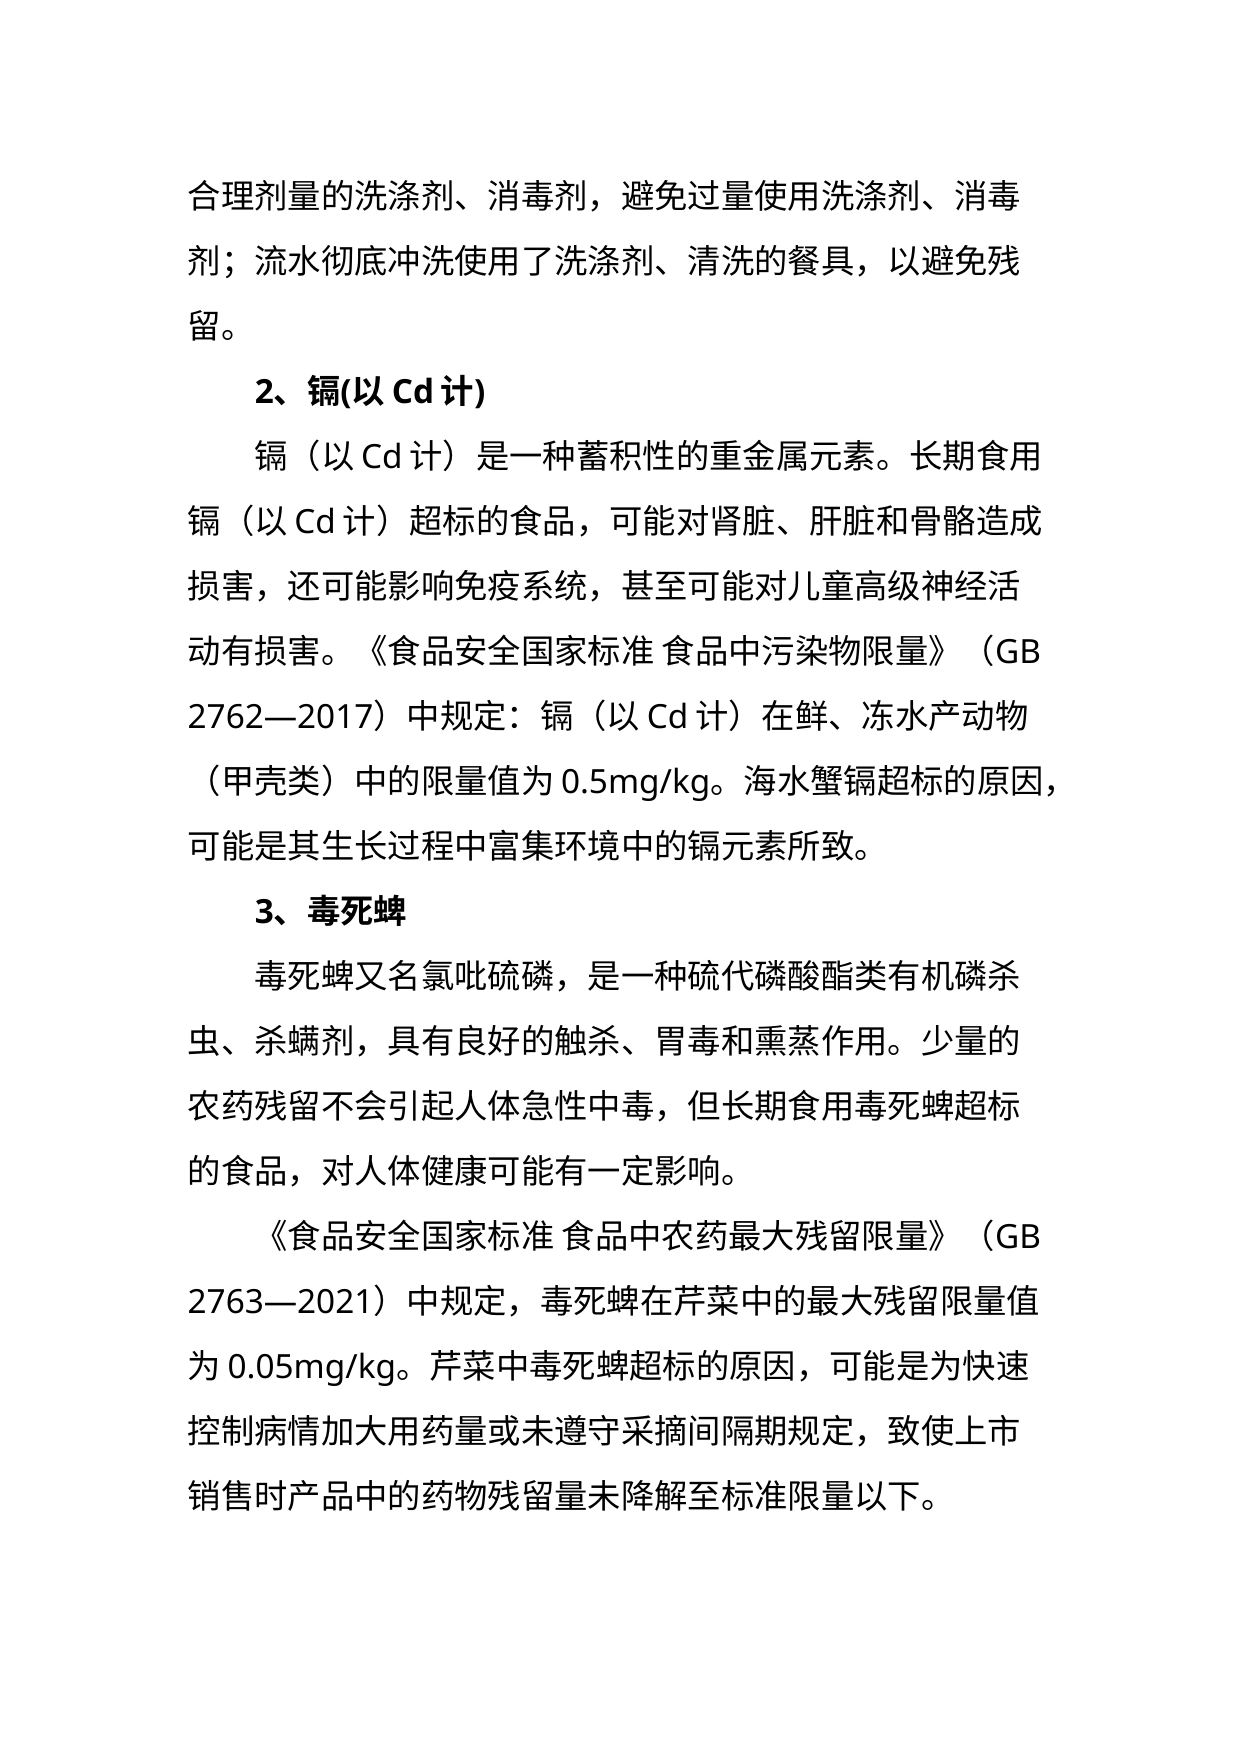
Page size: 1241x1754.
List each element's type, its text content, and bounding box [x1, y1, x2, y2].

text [187, 162, 1053, 357]
text 毒死蜱又名氯吡硫磷，是一种硫代磷酸酯类有机磷杀虫、杀螨剂，具有良好的触杀、胃毒和熏蒸作用。少量的农药残留不会引起人体急性中毒，但长期食用毒死蜱超标的食品，对人体健康可能有一定影响。 [187, 942, 1053, 1202]
text 镉（以Cd计）是一种蓄积性的重金属元素。长期食用镉（以Cd计）超标的食品，可能对肾脏、肝脏和骨骼造成损害，还可能影响免疫系统，甚至可能对儿童高级神经活动有损害。《食品安全国家标准 食品中污染物限量》（GB 2762—2017）中规定：镉（以Cd计）在鲜、冻水产动物（甲壳类）中的限量值为0.5mg/kg。海水蟹镉超标的原因，可能是其生长过程中富集环境中的镉元素所致。 [187, 422, 1053, 877]
text 《食品安全国家标准 食品中农药最大残留限量》（GB 2763—2021）中规定，毒死蜱在芹菜中的最大残留限量值为0.05mg/kg。芹菜中毒死蜱超标的原因，可能是为快速控制病情加大用药量或未遵守采摘间隔期规定，致使上市销售时产品中的药物残留量未降解至标准限量以下。 [187, 1202, 1053, 1527]
text 2、镉(以Cd计) [187, 357, 1053, 422]
text 3、毒死蜱 [187, 877, 1053, 942]
